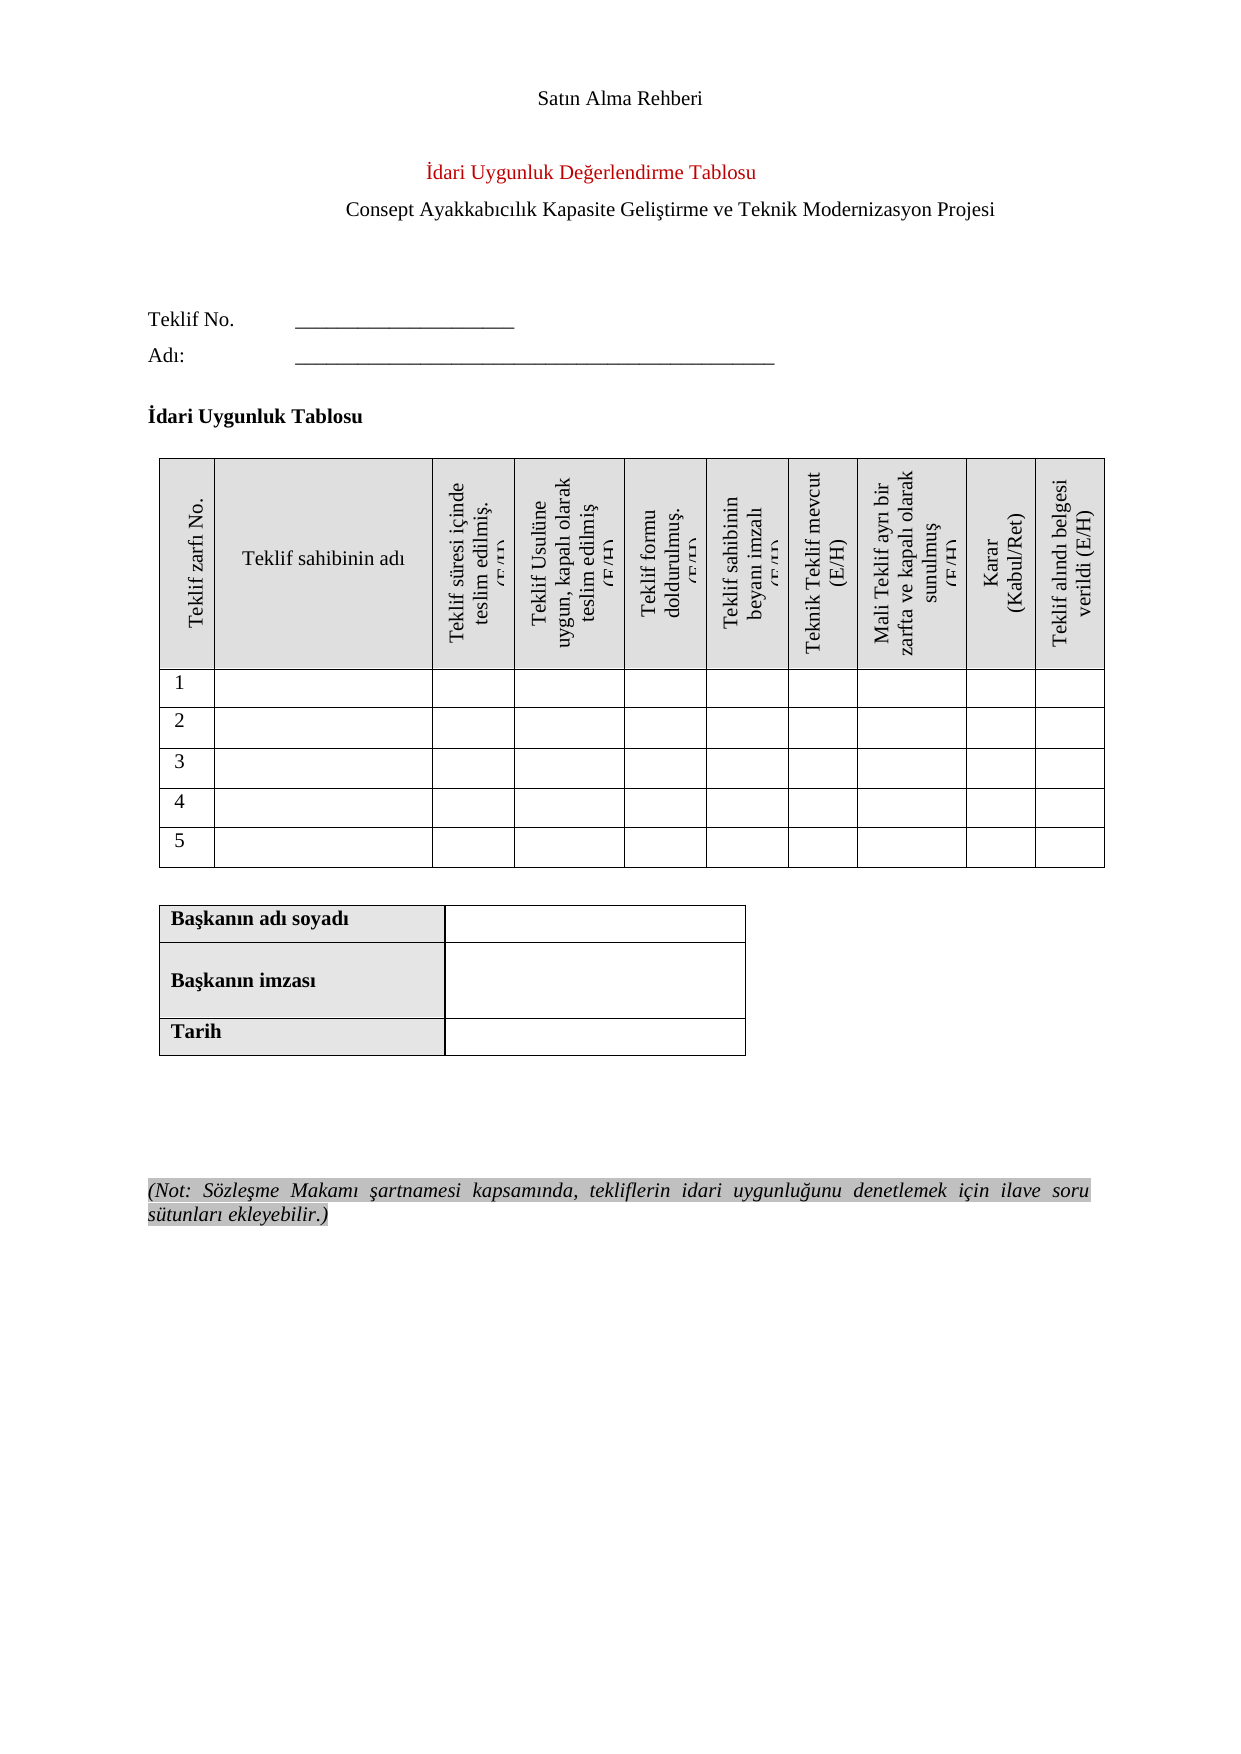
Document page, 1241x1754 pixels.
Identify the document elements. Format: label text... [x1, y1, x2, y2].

table_cell [789, 789, 857, 827]
table_cell [1036, 670, 1104, 707]
table_cell [215, 708, 432, 748]
table_cell [625, 828, 706, 867]
table_cell [967, 749, 1035, 788]
table_cell [1036, 749, 1104, 788]
table_cell [967, 789, 1035, 827]
table_cell [433, 749, 514, 788]
table_cell [967, 670, 1035, 707]
table_cell [858, 708, 966, 748]
table_cell [433, 828, 514, 867]
table_cell [215, 670, 432, 707]
table_cell Başkanın imzası [160, 943, 444, 1017]
table_cell [858, 670, 966, 707]
text Consept Ayakkabıcılık Kapasite Geliştirme ve Teknik Modernizasyon Projesi [148, 197, 1093, 221]
table_cell [707, 828, 788, 867]
table_header Başkanın adı soyadı [160, 906, 444, 942]
table_header Teklif zarfı No. [160, 459, 214, 668]
table_cell [515, 749, 624, 788]
table_cell [625, 670, 706, 707]
table_cell [789, 749, 857, 788]
table_cell [215, 789, 432, 827]
table_cell [1036, 708, 1104, 748]
table_cell [625, 749, 706, 788]
table_cell 1 [160, 670, 214, 707]
table_cell [967, 708, 1035, 748]
table_cell [789, 828, 857, 867]
table_cell [707, 708, 788, 748]
text Teklif No. _____________________ [148, 306, 1093, 331]
table_cell [789, 670, 857, 707]
table_cell 3 [160, 749, 214, 788]
table_header Teklif sahibinin beyanı imzalı (E/H) [707, 459, 788, 668]
table_cell [515, 789, 624, 827]
table_cell [215, 749, 432, 788]
table_cell 2 [160, 708, 214, 748]
table_cell [707, 670, 788, 707]
table_cell [789, 708, 857, 748]
table_header [446, 906, 745, 942]
table_cell [215, 828, 432, 867]
table_header Teklif Usulüne uygun, kapalı olarak teslim edilmiş (E/H) [515, 459, 624, 668]
text Adı: ______________________________________________ [148, 343, 1093, 367]
table_header Teklif sahibinin adı [215, 459, 432, 668]
table_cell [858, 789, 966, 827]
table_cell [858, 749, 966, 788]
table_cell [1036, 789, 1104, 827]
table_header Teklif formu doldurulmuş. (E/H) [625, 459, 706, 668]
table_header Karar (Kabul/Ret) [967, 459, 1035, 668]
text (Not: Sözleşme Makamı şartnamesi kapsamında, tekliflerin idari uygunluğunu denetlemek için ilave soru sütunları ekleyebilir.) [148, 1178, 1093, 1226]
table_cell [515, 828, 624, 867]
table_cell [446, 943, 745, 1017]
table_cell [446, 1019, 745, 1055]
text İdari Uygunluk Değerlendirme Tablosu [148, 160, 1093, 184]
table_cell [515, 708, 624, 748]
table_header Teklif süresi içinde teslim edilmiş. (E/H) [433, 459, 514, 668]
table_cell [433, 708, 514, 748]
table_cell [433, 670, 514, 707]
table_cell [967, 828, 1035, 867]
table_cell [1036, 828, 1104, 867]
table_header Teklif alındı belgesi verildi (E/H) [1036, 459, 1104, 668]
table_cell 5 [160, 828, 214, 867]
table_cell [625, 708, 706, 748]
text İdari Uygunluk Tablosu [148, 404, 1093, 428]
table_cell 4 [160, 789, 214, 827]
table_cell [707, 749, 788, 788]
table_cell [625, 789, 706, 827]
table_cell [858, 828, 966, 867]
table_cell Tarih [160, 1019, 444, 1055]
table_cell [433, 789, 514, 827]
table_cell [515, 670, 624, 707]
table_cell [707, 789, 788, 827]
table_header Teknik Teklif mevcut (E/H) [789, 459, 857, 668]
table_header Mali Teklif ayrı bir zarfta ve kapalı olarak sunulmuş (E/H) [858, 459, 966, 668]
